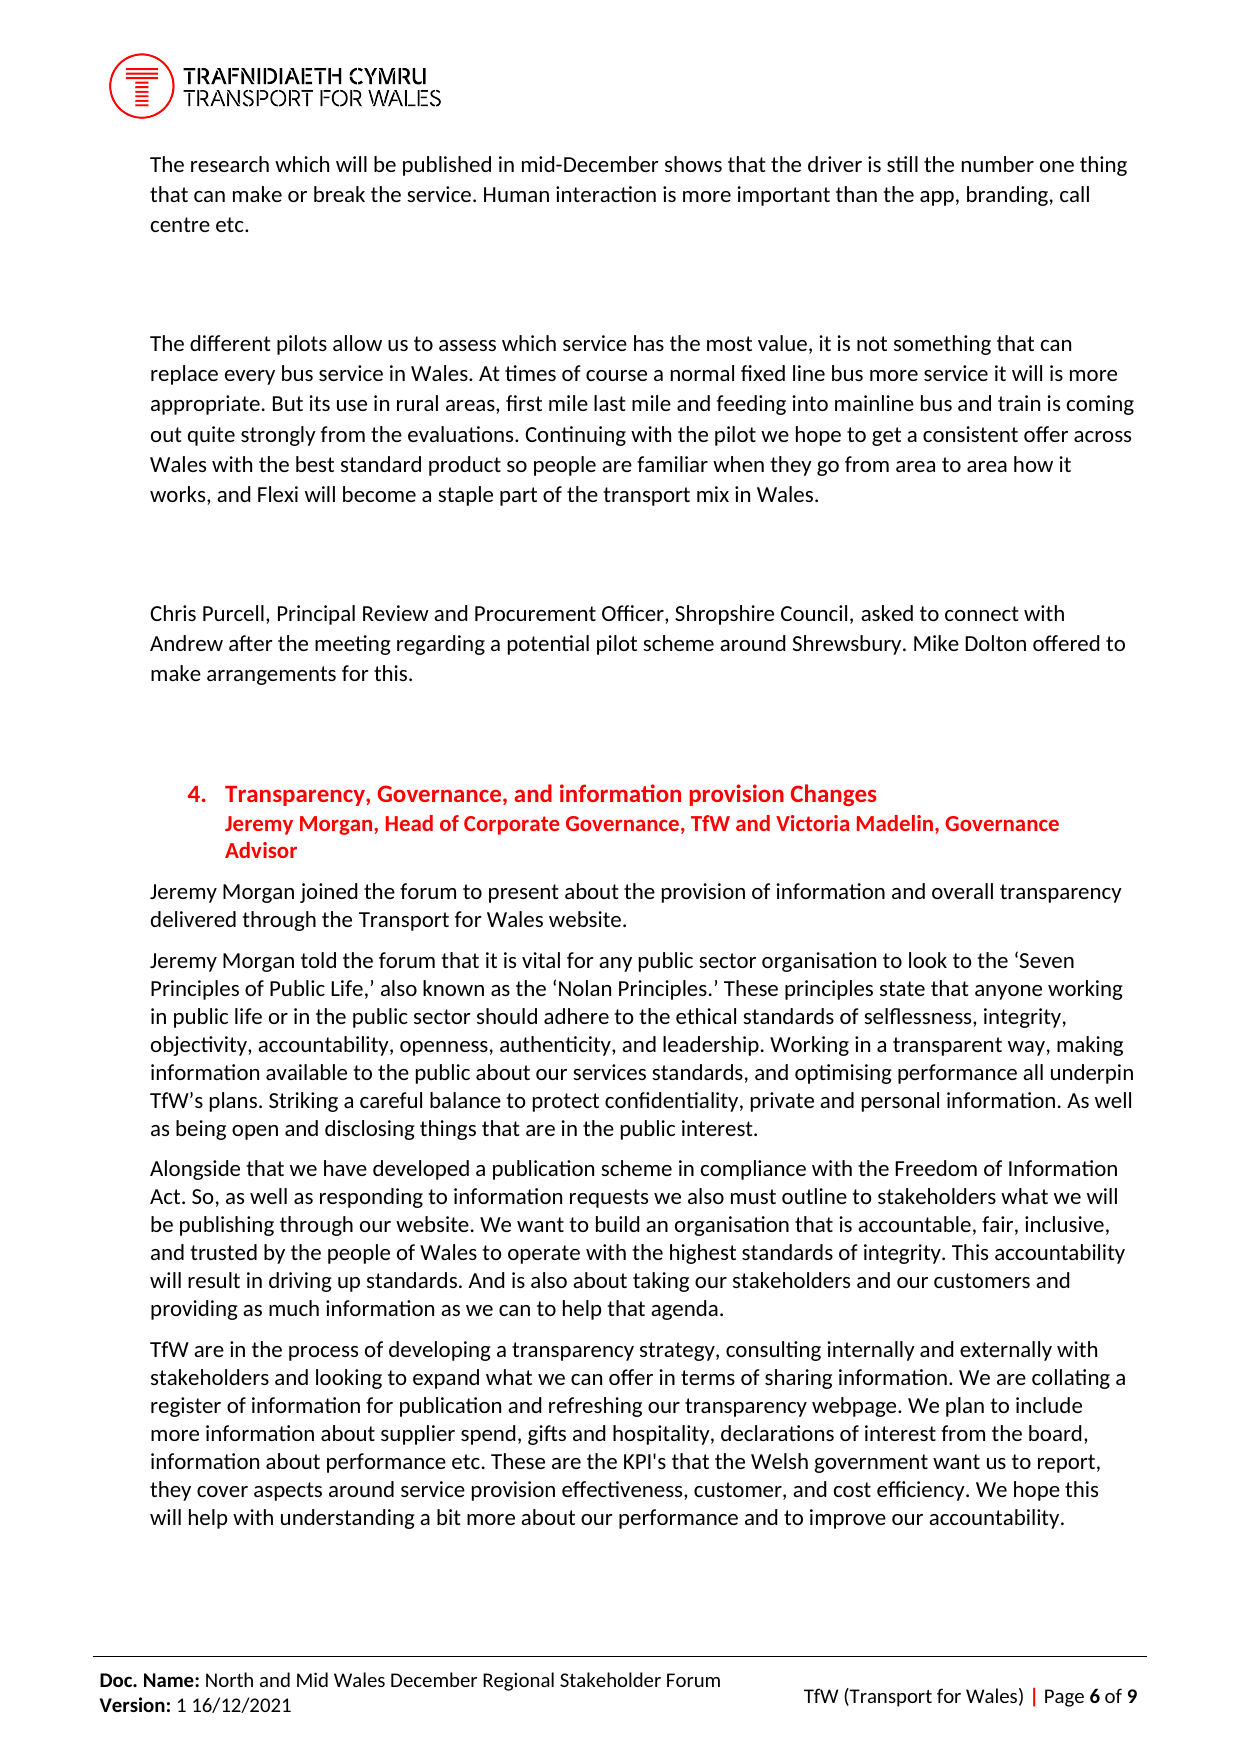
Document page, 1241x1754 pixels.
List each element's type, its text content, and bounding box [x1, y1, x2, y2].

text The research which will be published in mid-December shows that the driver is still the number one thing that can make or break the service. Human interaction is more important than the app, branding, call centre etc. [150, 150, 1137, 238]
picture [101, 45, 445, 124]
list Jeremy Morgan, Head of Corporate Governance, TfW and Victoria Madelin, Governance Advisor [308, 809, 1137, 865]
text TfW are in the process of developing a transparency strategy, consulting internally and externally with stakeholders and looking to expand what we can offer in terms of sharing information. We are collating a register of information for publication and refreshing our transparency webpage. We plan to include more information about supplier spend, gifts and hospitality, declarations of interest from the board, information about performance etc. These are the KPI's that the Welsh government want us to report, they cover aspects around service provision effectiveness, customer, and cost efficiency. We hope this will help with understanding a bit more about our performance and to improve our accountability. [150, 1335, 1137, 1531]
text Alongside that we have developed a publication scheme in compliance with the Freedom of Information Act. So, as well as responding to information requests we also must outline to stakeholders what we will be publishing through our website. We want to build an organisation that is accountable, fair, inclusive, and trusted by the people of Wales to operate with the highest standards of integrity. This accountability will result in driving up standards. And is also about taking our stakeholders and our customers and providing as much information as we can to help that agenda. [150, 1154, 1137, 1322]
list Transparency, Governance, and information provision Changes [187, 778, 1137, 809]
text Chris Purcell, Principal Review and Procurement Officer, Shropshire Council, asked to connect with Andrew after the meeting regarding a potential pilot scheme around Shrewsbury. Mike Dolton offered to make arrangements for this. [150, 599, 1137, 687]
text The different pilots allow us to assess which service has the most value, it is not something that can replace every bus service in Wales. At times of course a normal fixed line bus more service it will is more appropriate. But its use in rural areas, first mile last mile and feeding into mainline bus and train is coming out quite strongly from the evaluations. Continuing with the pilot we hope to get a consistent offer across Wales with the best standard product so people are familiar when they go from area to area how it works, and Flexi will become a staple part of the transport mix in Wales. [150, 329, 1137, 508]
text Jeremy Morgan told the forum that it is vital for any public sector organisation to look to the ‘Seven Principles of Public Life,’ also known as the ‘Nolan Principles.’ These principles state that anyone working in public life or in the public sector should adhere to the ethical standards of selflessness, integrity, objectivity, accountability, openness, authenticity, and leadership. Working in a transparent way, making information available to the public about our services standards, and optimising performance all underpin TfW’s plans. Striking a careful balance to protect confidentiality, private and personal information. As well as being open and disclosing things that are in the public interest. [150, 946, 1137, 1142]
text Jeremy Morgan joined the forum to present about the provision of information and overall transparency delivered through the Transport for Wales website. [150, 877, 1137, 933]
